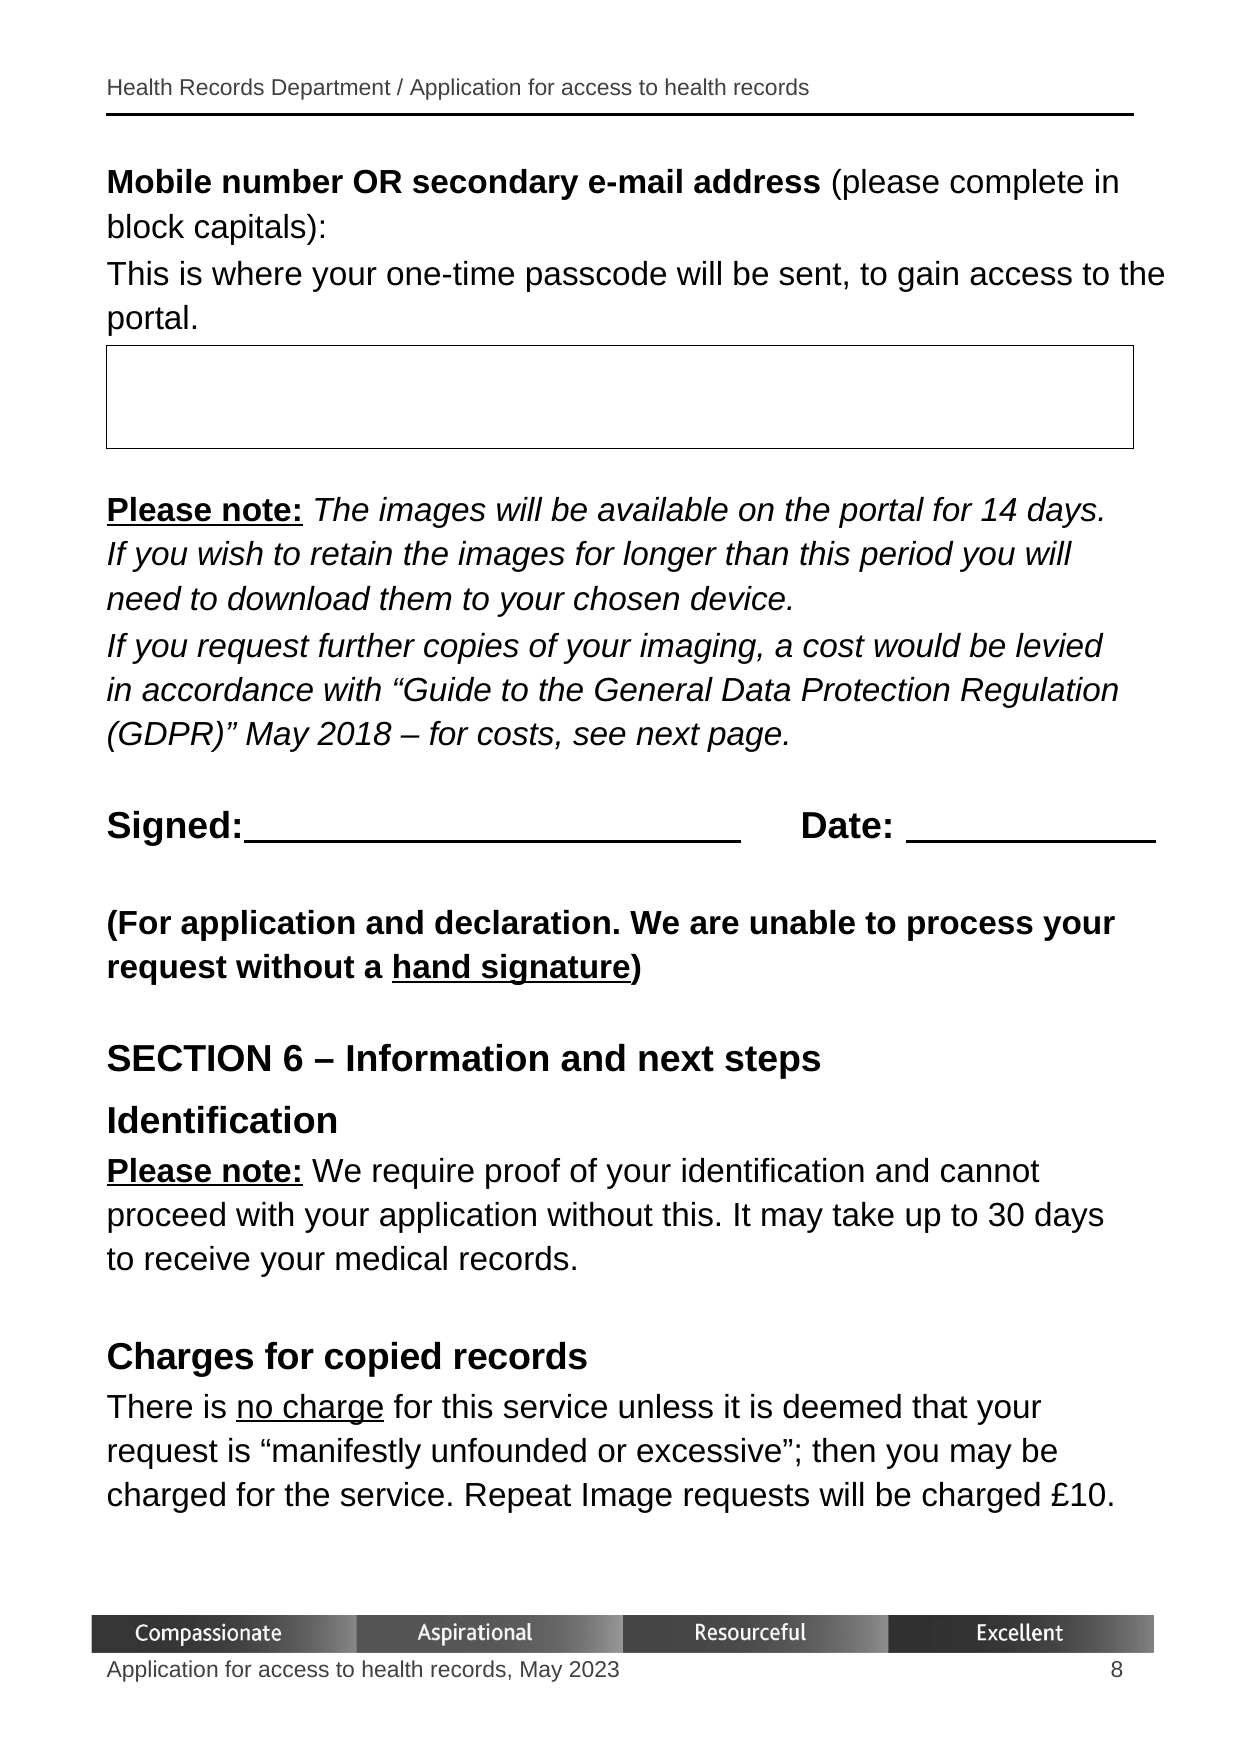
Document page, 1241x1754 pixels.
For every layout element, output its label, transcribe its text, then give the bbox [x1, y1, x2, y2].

text There is no charge for this service unless it is deemed that your request is “manifestly unfounded or excessive”; then you may be charged for the service. Repeat Image requests will be charged £10. [106, 1387, 1138, 1513]
text Charges for copied records [106, 1334, 1138, 1377]
subtitle If you request further copies of your imaging, a cost would be levied in accordance with “Guide to the General Data Protection Regulation (GDPR)” May 2018 – for costs, see next page. [106, 626, 1134, 753]
subtitle SECTION 6 – Information and next steps [106, 1036, 1137, 1079]
subtitle Please note: The images will be available on the portal for 14 days. If you wish to retain the images for longer than this period you will need to download them to your chosen device. [106, 490, 1134, 617]
table_header [107, 346, 1133, 447]
text Please note: We require proof of your identification and cannot proceed with your application without this. It may take up to 30 days to receive your medical records. [106, 1151, 1138, 1278]
text (For application and declaration. We are unable to process your request without a hand signature) [106, 903, 1138, 986]
text Mobile number OR secondary e-mail address (please complete in block capitals): [106, 162, 1193, 245]
text This is where your one-time passcode will be sent, to gain access to the portal. [106, 254, 1193, 337]
subtitle Identification [106, 1098, 1138, 1141]
text Signed: Date: [106, 803, 1163, 846]
